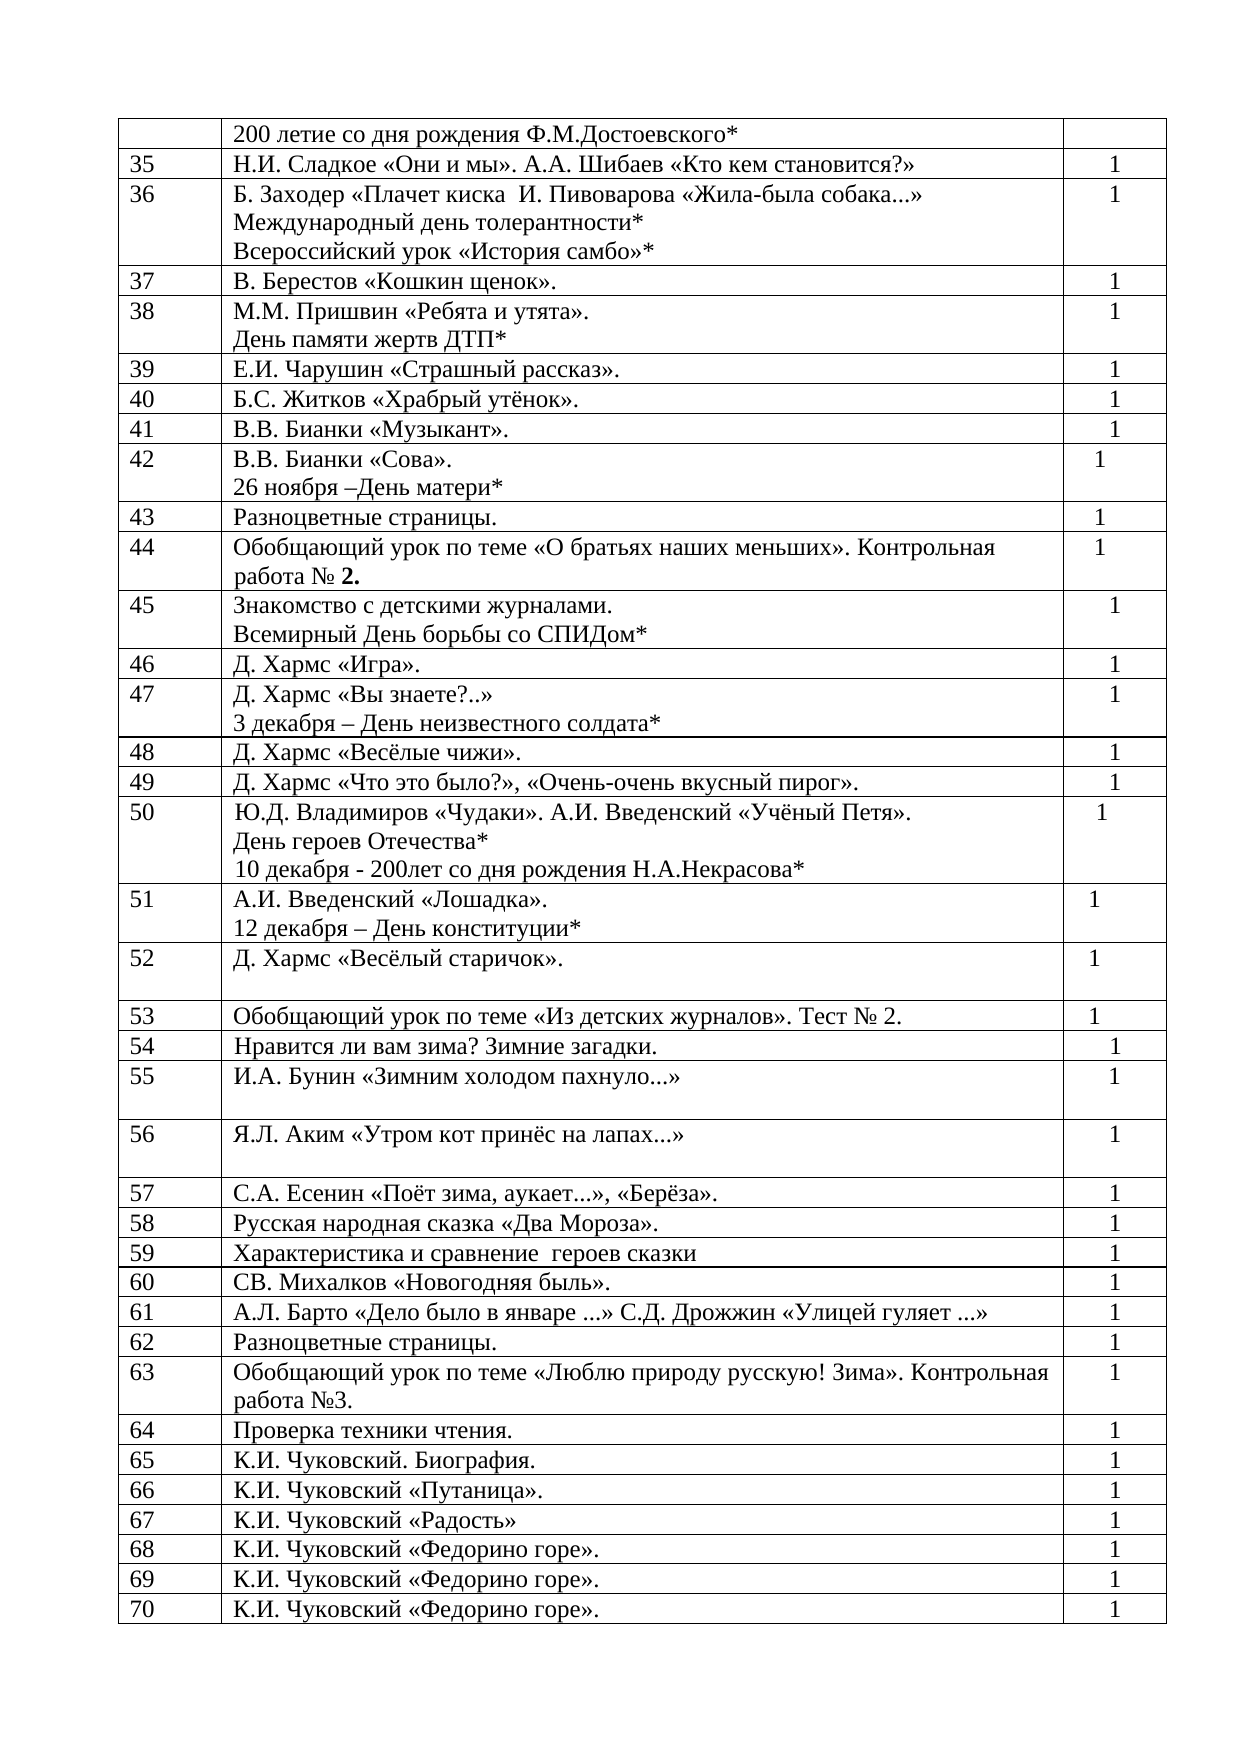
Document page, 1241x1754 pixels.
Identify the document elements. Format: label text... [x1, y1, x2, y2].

table_cell Проверка техники чтения. [222, 1415, 1063, 1444]
table_cell 55 [119, 1061, 221, 1118]
table_cell Я.Л. Аким «Утром кот принёс на лапах...» [222, 1120, 1063, 1177]
table_cell 1 [1064, 444, 1166, 501]
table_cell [222, 119, 1063, 148]
table_cell 1 [1064, 1268, 1166, 1296]
table_cell 1 [1064, 767, 1166, 796]
table_cell М.М. Пришвин «Ребята и утята». День памяти жертв ДТП* [222, 296, 1063, 353]
table_cell Знакомство с детскими журналами. Всемирный День борьбы со СПИДом* [222, 591, 1063, 648]
table_cell 42 [119, 444, 221, 501]
table_cell К.И. Чуковский. Биография. [222, 1445, 1063, 1474]
table_cell В.В. Бианки «Музыкант». [222, 414, 1063, 443]
table_cell 66 [119, 1475, 221, 1504]
table_cell 1 [1064, 502, 1166, 531]
table_cell 1 [1064, 884, 1166, 942]
table_cell 1 [1064, 1327, 1166, 1356]
table_cell 1 [1064, 591, 1166, 648]
table_cell Обобщающий урок по теме «Люблю природу русскую! Зима». Контрольная работа №3. [222, 1357, 1063, 1414]
table_cell 52 [119, 943, 221, 1000]
table_cell 1 [1064, 149, 1166, 178]
table_cell 70 [119, 1594, 221, 1623]
table_cell 62 [119, 1327, 221, 1356]
table_cell 1 [1064, 1475, 1166, 1504]
table_cell 1 [1064, 1001, 1166, 1030]
table_cell 58 [119, 1208, 221, 1237]
table_cell Д. Хармс «Вы знаете?..» 3 декабря – День неизвестного солдата* [222, 679, 1063, 736]
table_cell 50 [119, 797, 221, 883]
table_cell 1 [1064, 1535, 1166, 1563]
table_cell 1 [1064, 266, 1166, 295]
table_cell 1 [1064, 532, 1166, 589]
table_cell 1 [1064, 1297, 1166, 1326]
table_cell 1 [1064, 1594, 1166, 1623]
table_cell 59 [119, 1238, 221, 1266]
table_cell 44 [119, 532, 221, 589]
table_cell Е.И. Чарушин «Страшный рассказ». [222, 354, 1063, 383]
table_cell В.В. Бианки «Сова». 26 ноября –День матери* [222, 444, 1063, 501]
table_cell Характеристика и сравнение героев сказки [222, 1238, 1063, 1266]
table_cell 69 [119, 1564, 221, 1593]
table_cell Д. Хармс «Весёлый старичок». [222, 943, 1063, 1000]
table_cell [222, 1594, 1063, 1623]
table_cell К.И. Чуковский «Федорино горе». [222, 1535, 1063, 1563]
table_cell 1 [1064, 384, 1166, 413]
table_cell СВ. Михалков «Новогодняя быль». [222, 1268, 1063, 1296]
table_cell 1 [1064, 1564, 1166, 1593]
table_cell 1 [1064, 797, 1166, 883]
table_cell Б. Заходер «Плачет киска И. Пивоварова «Жила-была собака...» Международный день толерантности* Всероссийский урок «История самбо»* [222, 179, 1063, 265]
table_cell Нравится ли вам зима? Зимние загадки. [222, 1031, 1063, 1060]
table_cell 1 [1064, 1357, 1166, 1414]
table_cell 1 [1064, 1505, 1166, 1533]
table_cell К.И. Чуковский «Путаница». [222, 1475, 1063, 1504]
table_cell 64 [119, 1415, 221, 1444]
table_cell Н.И. Сладкое «Они и мы». А.А. Шибаев «Кто кем становится?» [222, 149, 1063, 178]
table_cell Обобщающий урок по теме «Из детских журналов». Тест № 2. [222, 1001, 1063, 1030]
table_cell 1 [1064, 179, 1166, 265]
table_cell 1 [1064, 649, 1166, 678]
table_cell 1 [1064, 296, 1166, 353]
table_cell 47 [119, 679, 221, 736]
table_cell 1 [1064, 1445, 1166, 1474]
table_cell 67 [119, 1505, 221, 1533]
table_cell 63 [119, 1357, 221, 1414]
table_cell А.И. Введенский «Лошадка». 12 декабря – День конституции* [222, 884, 1063, 942]
table_cell 49 [119, 767, 221, 796]
table_cell 35 [119, 149, 221, 178]
table_cell В. Берестов «Кошкин щенок». [222, 266, 1063, 295]
table_cell 34 [119, 119, 221, 148]
table_cell А.Л. Барто «Дело было в январе ...» С.Д. Дрожжин «Улицей гуляет ...» [222, 1297, 1063, 1326]
table_cell Ю.Д. Владимиров «Чудаки». А.И. Введенский «Учёный Петя». День героев Отечества* 10 декабря - 200лет со дня рождения Н.А.Некрасова* [222, 797, 1063, 883]
table_cell 1 [1064, 943, 1166, 1000]
table_cell 1 [1064, 1061, 1166, 1118]
table_cell 60 [119, 1268, 221, 1296]
table_cell 53 [119, 1001, 221, 1030]
table_cell К.И. Чуковский «Радость» [222, 1505, 1063, 1533]
table_cell 46 [119, 649, 221, 678]
table_cell Русская народная сказка «Два Мороза». [222, 1208, 1063, 1237]
table_cell 38 [119, 296, 221, 353]
table_cell 54 [119, 1031, 221, 1060]
table_cell Д. Хармс «Игра». [222, 649, 1063, 678]
table_cell 1 [1064, 1120, 1166, 1177]
table_cell 68 [119, 1535, 221, 1563]
table_cell С.А. Есенин «Поёт зима, аукает...», «Берёза». [222, 1178, 1063, 1207]
table_cell Разноцветные страницы. [222, 502, 1063, 531]
table_cell 57 [119, 1178, 221, 1207]
table_cell 48 [119, 738, 221, 766]
table_cell И.А. Бунин «Зимним холодом пахнуло...» [222, 1061, 1063, 1118]
table_cell Б.С. Житков «Храбрый утёнок». [222, 384, 1063, 413]
table_cell 51 [119, 884, 221, 942]
table_cell 43 [119, 502, 221, 531]
table_cell 1 [1064, 1415, 1166, 1444]
table_cell Разноцветные страницы. [222, 1327, 1063, 1356]
table_cell 1 [1064, 679, 1166, 736]
table_cell 1 [1064, 1238, 1166, 1266]
table_cell 1 [1064, 1031, 1166, 1060]
table_cell Обобщающий урок по теме «О братьях наших меньших». Контрольная работа № 2. [222, 532, 1063, 589]
table_cell 1 [1064, 119, 1166, 148]
table_cell 65 [119, 1445, 221, 1474]
table_cell 1 [1064, 738, 1166, 766]
table_cell 40 [119, 384, 221, 413]
table_cell 1 [1064, 1178, 1166, 1207]
table_cell 37 [119, 266, 221, 295]
table_cell К.И. Чуковский «Федорино горе». [222, 1564, 1063, 1593]
table_cell 45 [119, 591, 221, 648]
table_cell 1 [1064, 414, 1166, 443]
table_cell 39 [119, 354, 221, 383]
table_cell 1 [1064, 354, 1166, 383]
table_cell Д. Хармс «Что это было?», «Очень-очень вкусный пирог». [222, 767, 1063, 796]
table_cell Д. Хармс «Весёлые чижи». [222, 738, 1063, 766]
table_cell 61 [119, 1297, 221, 1326]
table_cell 1 [1064, 1208, 1166, 1237]
table_cell 41 [119, 414, 221, 443]
table_cell 56 [119, 1120, 221, 1177]
table_cell 36 [119, 179, 221, 265]
